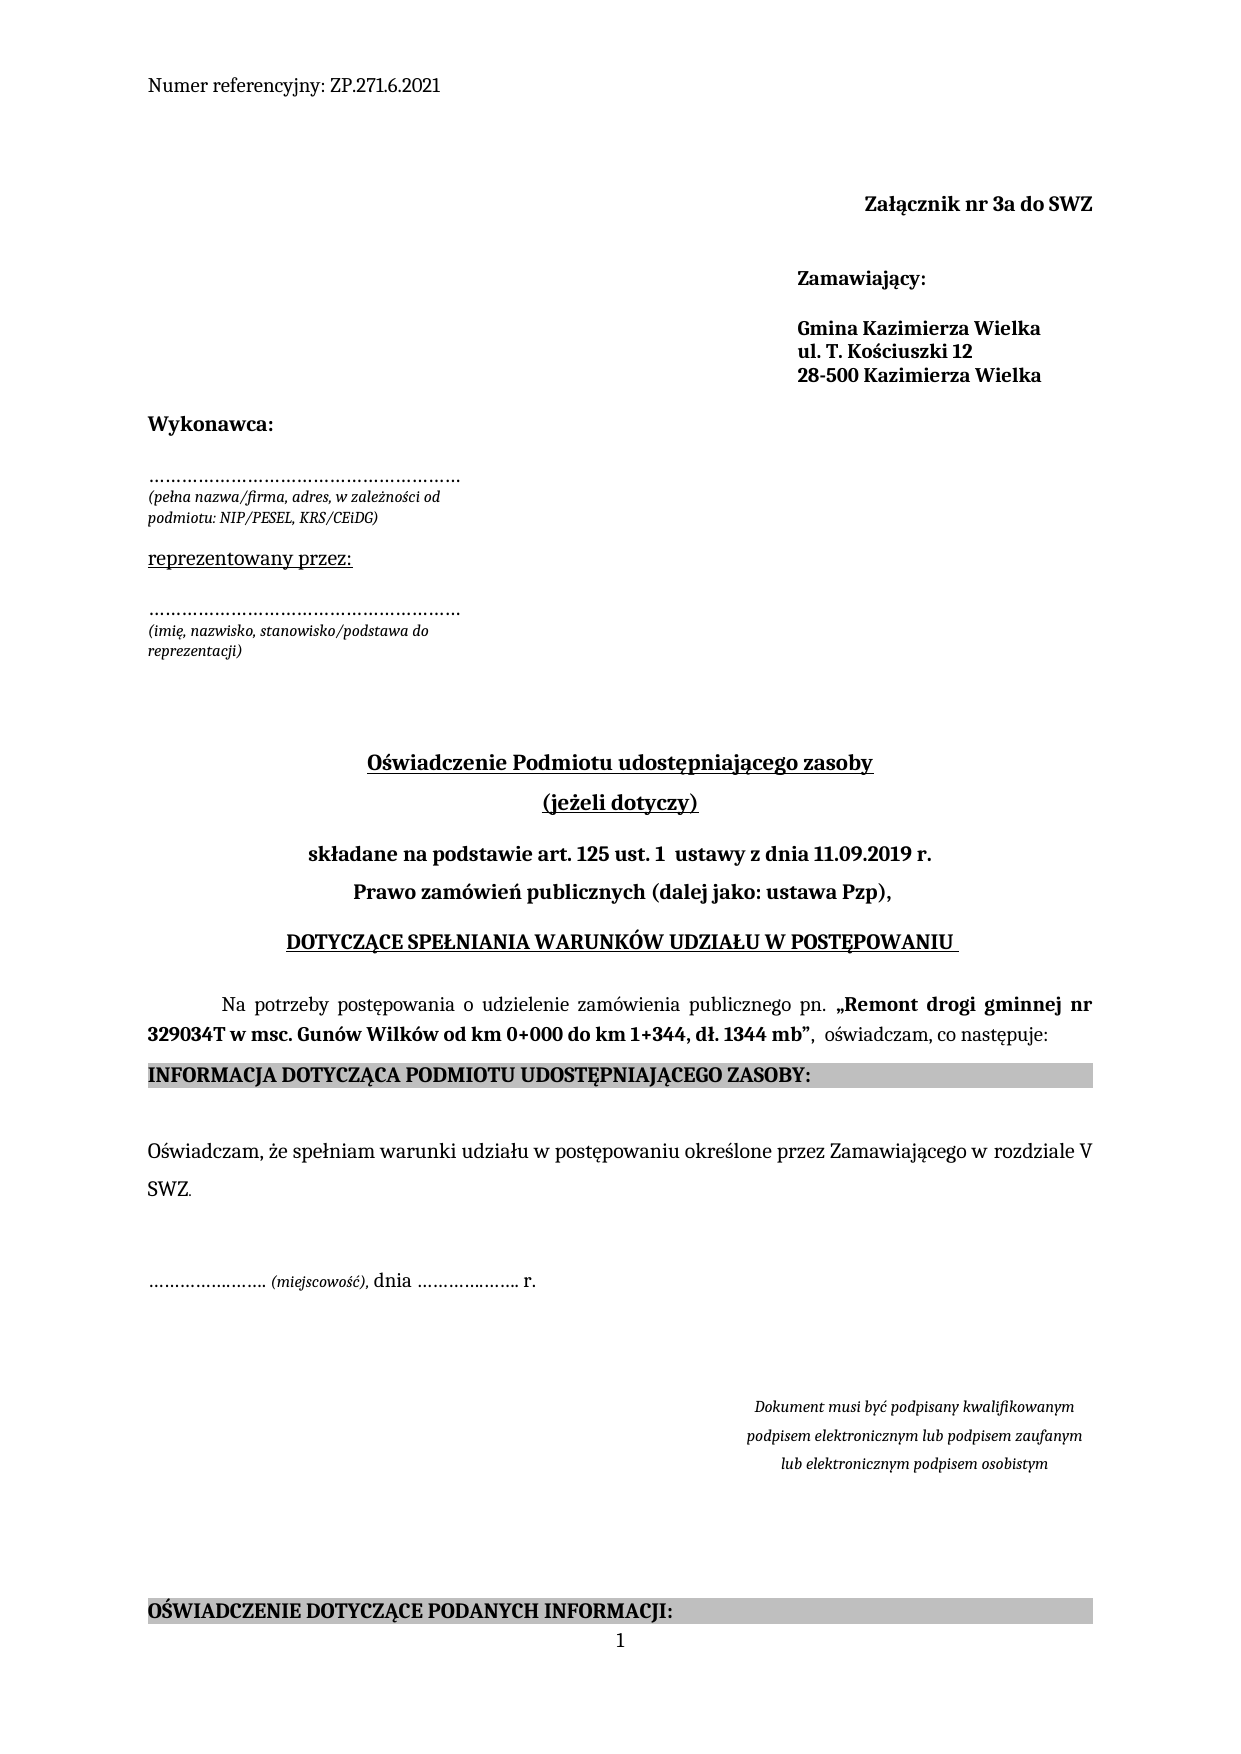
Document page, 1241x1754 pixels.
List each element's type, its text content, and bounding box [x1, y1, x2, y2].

text INFORMACJA DOTYCZĄCA PODMIOTU UDOSTĘPNIAJĄCEGO ZASOBY: [148, 1063, 1093, 1088]
text Załącznik nr 3a do SWZ [694, 192, 1093, 217]
text Oświadczam, że spełniam warunki udziału w postępowaniu określone przez Zamawiającego w rozdziale V SWZ. [148, 1139, 1093, 1202]
text ul. T. Kościuszki 12 [797, 340, 1093, 364]
text ………………………………………………… [148, 596, 472, 621]
text Gmina Kazimierza Wielka [797, 316, 1093, 340]
text (jeżeli dotyczy) [148, 789, 1093, 816]
text …………….……. (miejscowość), dnia ………….……. r. [148, 1269, 1093, 1293]
text Oświadczenie Podmiotu udostępniającego zasoby [148, 750, 1093, 776]
text OŚWIADCZENIE DOTYCZĄCE PODANYCH INFORMACJI: [148, 1598, 1093, 1624]
text 28-500 Kazimierza Wielka [797, 364, 1093, 388]
text (pełna nazwa/firma, adres, w zależności od podmiotu: NIP/PESEL, KRS/CEiDG) [148, 488, 472, 527]
text ………………………………………………… [148, 462, 472, 488]
text Na potrzeby postępowania o udzielenie zamówienia publicznego pn. „Remont drogi gminnej nr 329034T w msc. Gunów Wilków od km 0+000 do km 1+344, dł. 1344 mb”, oświadczam, co następuje: [148, 992, 1093, 1047]
text składane na podstawie art. 125 ust. 1 ustawy z dnia 11.09.2019 r. [148, 842, 1093, 867]
text reprezentowany przez: [148, 546, 1093, 571]
text Dokument musi być podpisany kwalifikowanym podpisem elektronicznym lub podpisem zaufanym lub elektronicznym podpisem osobistym [738, 1397, 1093, 1474]
text (imię, nazwisko, stanowisko/podstawa do reprezentacji) [148, 621, 472, 661]
text DOTYCZĄCE SPEŁNIANIA WARUNKÓW UDZIAŁU W POSTĘPOWANIU [148, 930, 1093, 955]
text Wykonawca: [148, 412, 1093, 437]
text Zamawiający: [797, 266, 1093, 290]
text Prawo zamówień publicznych (dalej jako: ustawa Pzp), [148, 879, 1093, 904]
